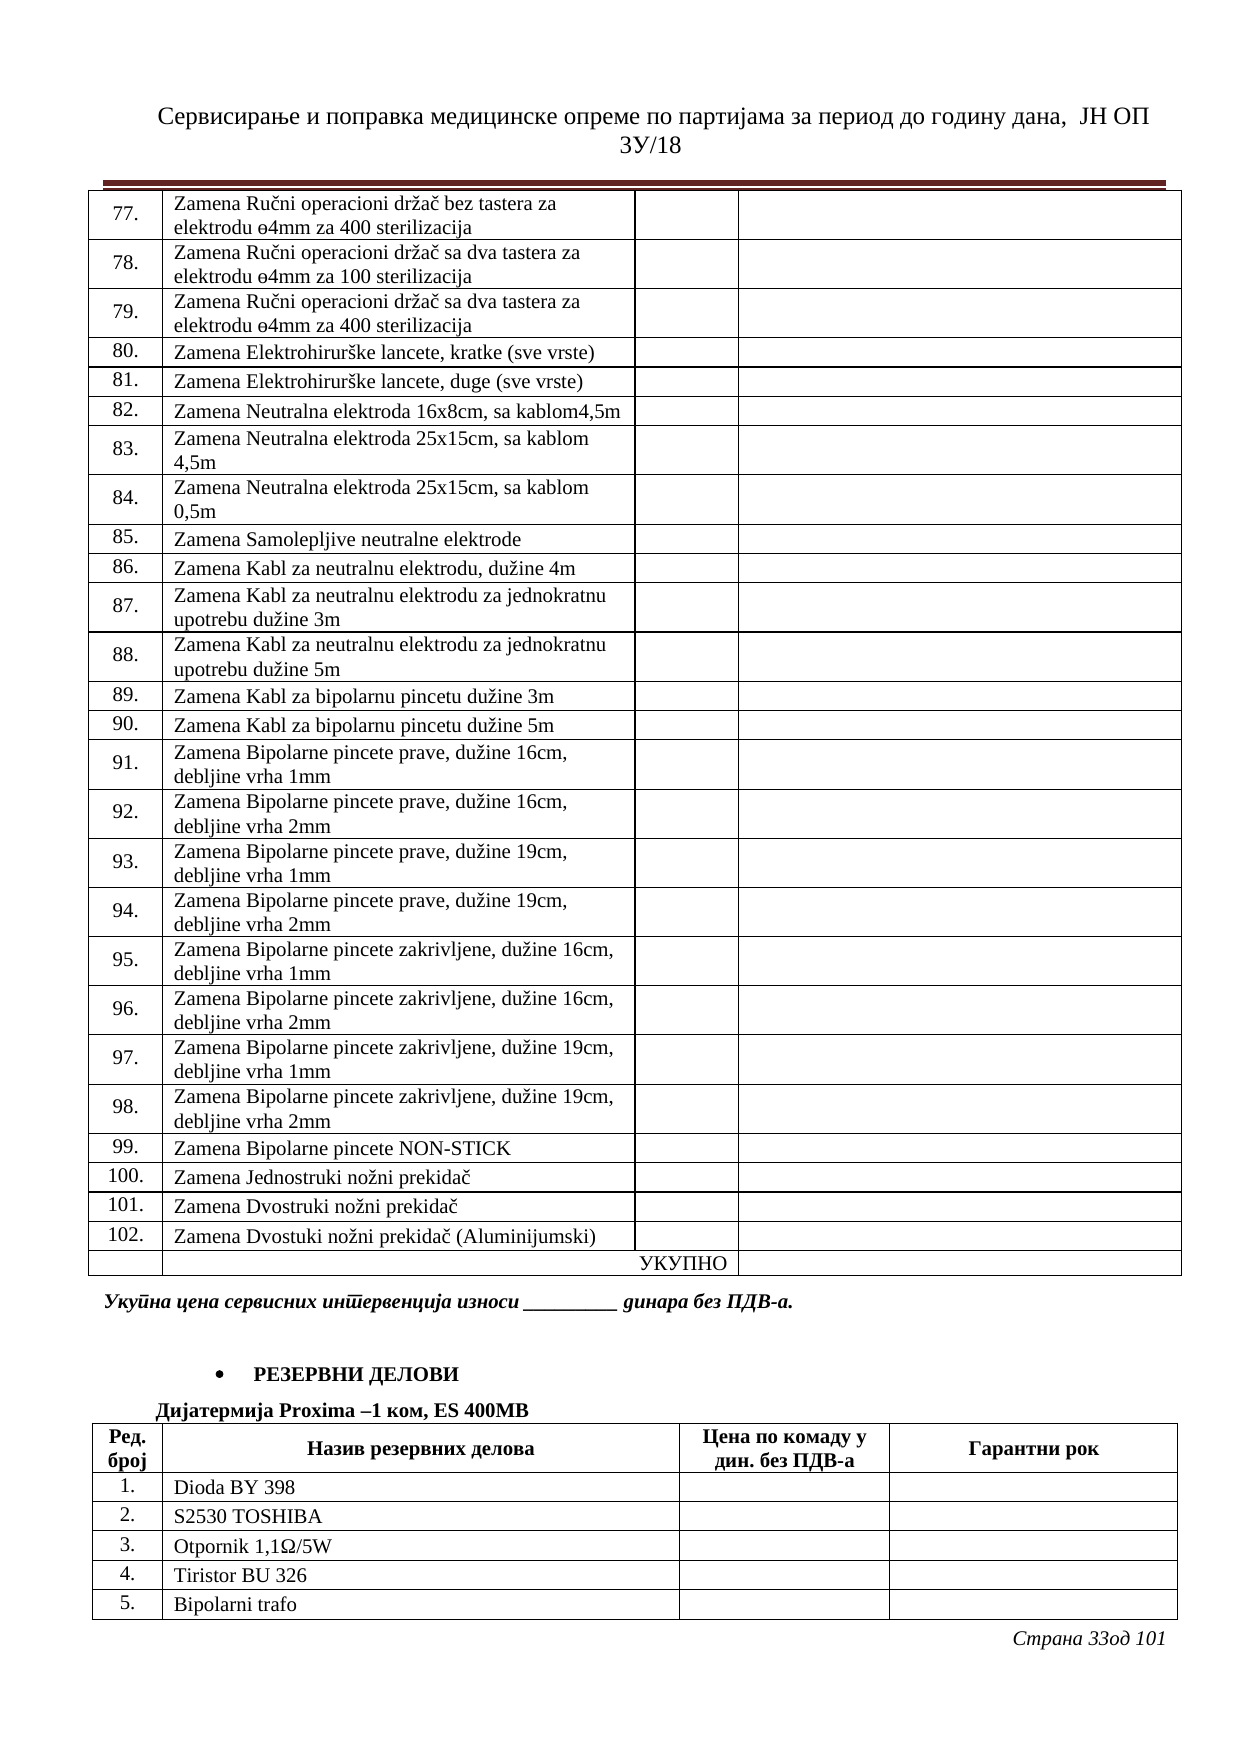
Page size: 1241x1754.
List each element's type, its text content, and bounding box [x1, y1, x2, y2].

table_cell [890, 1502, 1177, 1530]
table_cell [680, 1531, 889, 1560]
table_cell [739, 368, 1181, 396]
table_cell [636, 1222, 738, 1250]
table_header Гарантни рок [890, 1424, 1177, 1472]
table_cell Zamena Bipolarne pincete zakrivljene, dužine 16cm, debljine vrha 1mm [163, 937, 634, 985]
table_cell Zamena Ručni operacioni držač sa dva tastera za elektrodu ө4mm za 400 sterilizacija [163, 289, 634, 337]
table_cell 79. [89, 289, 162, 337]
table_cell 77. [89, 191, 162, 239]
table_cell Zamena Bipolarne pincete zakrivljene, dužine 16cm, debljine vrha 2mm [163, 986, 634, 1034]
table_cell [636, 583, 738, 631]
table_cell Zamena Bipolarne pincete prave, dužine 19cm, debljine vrha 2mm [163, 888, 634, 936]
table_cell [636, 1035, 738, 1083]
table_cell [636, 682, 738, 710]
table_cell Zamena Bipolarne pincete prave, dužine 16cm, debljine vrha 2mm [163, 790, 634, 838]
table_cell 96. [89, 986, 162, 1034]
table_cell Zamena Samolepljive neutralne elektrode [163, 525, 634, 553]
table_cell Zamena Neutralna elektroda 25x15cm, sa kablom 4,5m [163, 426, 634, 474]
table_cell [739, 289, 1181, 337]
table_cell Zamena Kabl za neutralnu elektrodu, dužine 4m [163, 554, 634, 582]
table_cell Zamena Kabl za neutralnu elektrodu za jednokratnu upotrebu dužine 3m [163, 583, 634, 631]
table_cell Zamena Bipolarne pincete prave, dužine 19cm, debljine vrha 1mm [163, 839, 634, 887]
table_cell [739, 1222, 1181, 1250]
table_cell [739, 1251, 1181, 1275]
table_cell 90. [89, 711, 162, 739]
table_cell [636, 888, 738, 936]
table_cell [739, 338, 1181, 366]
table_header Ред. број [93, 1424, 162, 1472]
table_cell [636, 740, 738, 788]
table_cell 97. [89, 1035, 162, 1083]
table_cell 93. [89, 839, 162, 887]
table_cell S2530 TOSHIBA [163, 1502, 679, 1530]
table_cell [739, 740, 1181, 788]
table_cell Zamena Neutralna elektroda 25x15cm, sa kablom 0,5m [163, 475, 634, 523]
table_cell [636, 554, 738, 582]
table_cell Zamena Dvostuki nožni prekidač (Aluminijumski) [163, 1222, 634, 1250]
table_cell Zamena Kabl za bipolarnu pincetu dužine 5m [163, 711, 634, 739]
table_cell [636, 191, 738, 239]
table_cell [680, 1473, 889, 1501]
table_cell [739, 191, 1181, 239]
table_cell [636, 397, 738, 425]
table_cell [636, 525, 738, 553]
table_cell [739, 426, 1181, 474]
table_cell Otpornik 1,1Ω/5W [163, 1531, 679, 1560]
table_cell [739, 1035, 1181, 1083]
table_cell 101. [89, 1193, 162, 1221]
table_cell 95. [89, 937, 162, 985]
table_cell Zamena Ručni operacioni držač bez tastera za elektrodu ө4mm za 400 sterilizacija [163, 191, 634, 239]
table_cell Bipolarni trafo [163, 1590, 679, 1618]
table_cell [890, 1473, 1177, 1501]
table_cell [739, 554, 1181, 582]
table_header Цена по комаду у дин. без ПДВ-а [680, 1424, 889, 1472]
table_cell Zamena Kabl za bipolarnu pincetu dužine 3m [163, 682, 634, 710]
table_cell 89. [89, 682, 162, 710]
table_cell [636, 240, 738, 288]
table_cell 84. [89, 475, 162, 523]
table_cell 83. [89, 426, 162, 474]
list РЕЗЕРВНИ ДЕЛОВИ [216, 1362, 1184, 1386]
table_cell 4. [93, 1561, 162, 1589]
table_cell 102. [89, 1222, 162, 1250]
table_cell 85. [89, 525, 162, 553]
table_cell [739, 937, 1181, 985]
table_cell [680, 1590, 889, 1618]
table_cell [739, 583, 1181, 631]
table_cell [636, 289, 738, 337]
table_cell 99. [89, 1134, 162, 1162]
table_cell [739, 397, 1181, 425]
table_cell [636, 475, 738, 523]
text Укупна цена сервисних интервенција износи _________ динара без ПДВ-а. [103, 1289, 1166, 1313]
table_cell [636, 368, 738, 396]
table_cell 92. [89, 790, 162, 838]
table_cell 82. [89, 397, 162, 425]
table_cell [636, 338, 738, 366]
table_cell [636, 1085, 738, 1133]
table_cell 80. [89, 338, 162, 366]
table_cell 2. [93, 1502, 162, 1530]
table_cell [636, 790, 738, 838]
table_cell Tiristor BU 326 [163, 1561, 679, 1589]
table_cell [739, 986, 1181, 1034]
table_cell Zamena Bipolarne pincete zakrivljene, dužine 19cm, debljine vrha 1mm [163, 1035, 634, 1083]
table_header Назив резервних делова [163, 1424, 679, 1472]
table_cell [739, 475, 1181, 523]
table_cell УКУПНО [163, 1251, 738, 1275]
table_cell Zamena Jednostruki nožni prekidač [163, 1163, 634, 1191]
table_cell [739, 839, 1181, 887]
table_cell [739, 1085, 1181, 1133]
table_cell [636, 1134, 738, 1162]
table_cell Zamena Bipolarne pincete zakrivljene, dužine 19cm, debljine vrha 2mm [163, 1085, 634, 1133]
table_cell [739, 633, 1181, 681]
table_cell [636, 1193, 738, 1221]
table_cell [680, 1502, 889, 1530]
table_cell 100. [89, 1163, 162, 1191]
text Дијатермија Proxima –1 ком, ES 400MB [103, 1398, 1184, 1422]
table_cell [890, 1561, 1177, 1589]
table_cell [739, 240, 1181, 288]
table_cell [739, 790, 1181, 838]
table_cell Zamena Kabl za neutralnu elektrodu za jednokratnu upotrebu dužine 5m [163, 633, 634, 681]
table_cell Zamena Neutralna elektroda 16x8cm, sa kablom4,5m [163, 397, 634, 425]
table_cell 87. [89, 583, 162, 631]
table_cell 1. [93, 1473, 162, 1501]
table_cell Zamena Bipolarne pincete prave, dužine 16cm, debljine vrha 1mm [163, 740, 634, 788]
table_cell [636, 633, 738, 681]
table_cell 5. [93, 1590, 162, 1618]
table_cell [636, 937, 738, 985]
table_cell [89, 1251, 162, 1275]
table_cell [636, 839, 738, 887]
table_cell Zamena Bipolarne pincete NON-STICK [163, 1134, 634, 1162]
table_cell [739, 711, 1181, 739]
table_cell Zamena Elektrohirurške lancete, duge (sve vrste) [163, 368, 634, 396]
table_cell [739, 1163, 1181, 1191]
table_cell [636, 426, 738, 474]
table_cell 3. [93, 1531, 162, 1560]
table_cell 88. [89, 633, 162, 681]
table_cell [890, 1590, 1177, 1618]
table_cell [739, 1193, 1181, 1221]
table_cell 86. [89, 554, 162, 582]
table_cell [739, 682, 1181, 710]
table_cell [739, 888, 1181, 936]
table_cell 98. [89, 1085, 162, 1133]
table_cell Zamena Elektrohirurške lancete, kratke (sve vrste) [163, 338, 634, 366]
table_cell 78. [89, 240, 162, 288]
table_cell [680, 1561, 889, 1589]
table_cell 91. [89, 740, 162, 788]
table_cell [890, 1531, 1177, 1560]
table_cell [739, 525, 1181, 553]
table_cell [636, 1163, 738, 1191]
table_cell [739, 1134, 1181, 1162]
table_cell Dioda BY 398 [163, 1473, 679, 1501]
table_cell Zamena Ručni operacioni držač sa dva tastera za elektrodu ө4mm za 100 sterilizacija [163, 240, 634, 288]
table_cell [636, 711, 738, 739]
table_cell Zamena Dvostruki nožni prekidač [163, 1193, 634, 1221]
table_cell 81. [89, 368, 162, 396]
table_cell 94. [89, 888, 162, 936]
table_cell [636, 986, 738, 1034]
